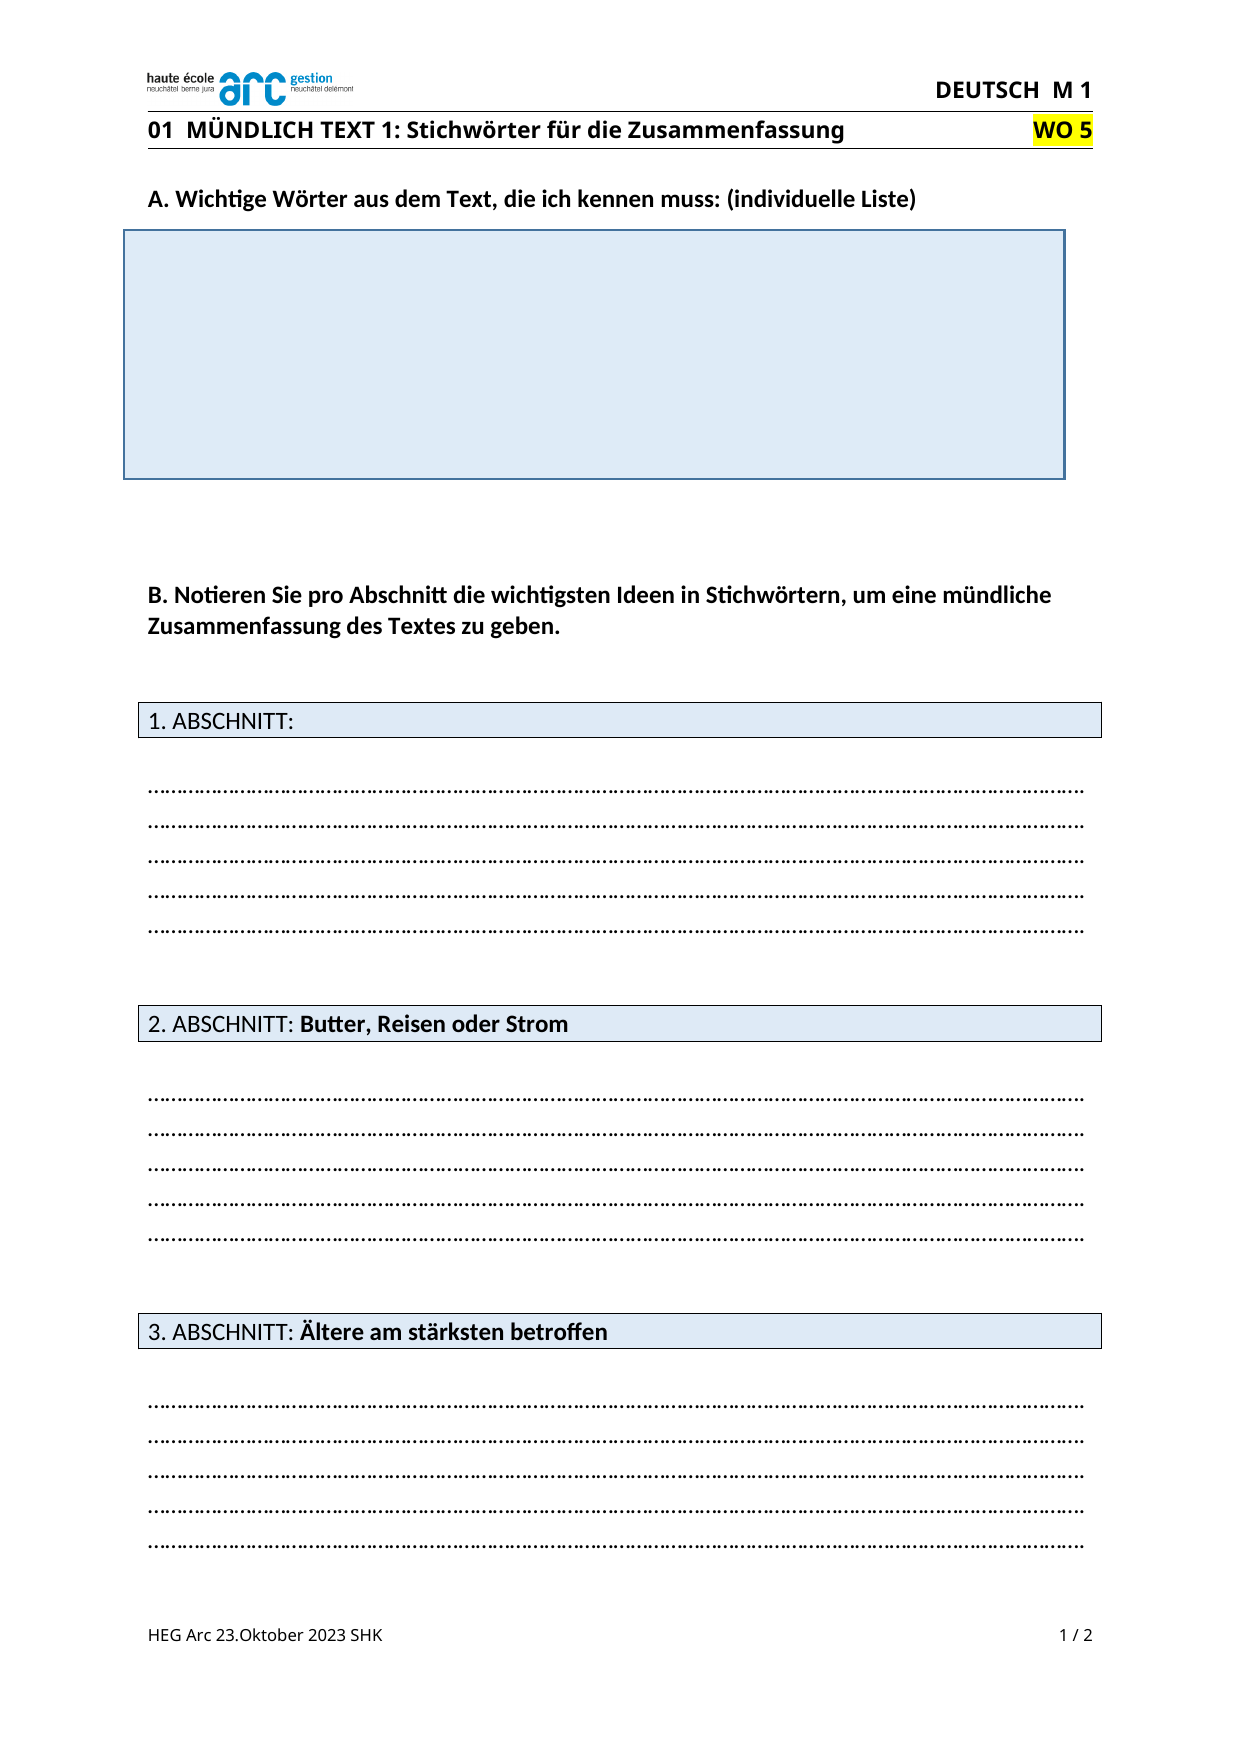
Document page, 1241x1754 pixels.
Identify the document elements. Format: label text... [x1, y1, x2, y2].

text B. Notieren Sie pro Abschnitt die wichtigsten Ideen in Stichwörtern, um eine mündliche Zusammenfassung des Textes zu geben. [148, 579, 1093, 641]
picture [147, 72, 354, 106]
text ……………………………………………………………………………………………………………………………………………….……………………………………………………………………………………………………………………………………………….……………………………………………………………………………………………………………………………………………….……………………………………………………………………………………………………………………………………………….………………………………………………………………………………………………………………………………………………. [148, 1077, 1093, 1247]
text 3. ABSCHNITT: Ältere am stärksten betroffen [139, 1314, 1101, 1348]
text ……………………………………………………………………………………………………………………………………………….……………………………………………………………………………………………………………………………………………….……………………………………………………………………………………………………………………………………………….……………………………………………………………………………………………………………………………………………….………………………………………………………………………………………………………………………………………………. [148, 769, 1093, 939]
picture [226, 92, 234, 100]
text 2. ABSCHNITT: Butter, Reisen oder Strom [139, 1006, 1101, 1041]
picture [259, 72, 270, 80]
text A. Wichtige Wörter aus dem Text, die ich kennen muss: (individuelle Liste) [148, 183, 1093, 213]
text 1. ABSCHNITT: [139, 703, 1101, 737]
text ……………………………………………………………………………………………………………………………………………….……………………………………………………………………………………………………………………………………………….……………………………………………………………………………………………………………………………………………….……………………………………………………………………………………………………………………………………………….………………………………………………………………………………………………………………………………………………. [148, 1384, 1093, 1555]
